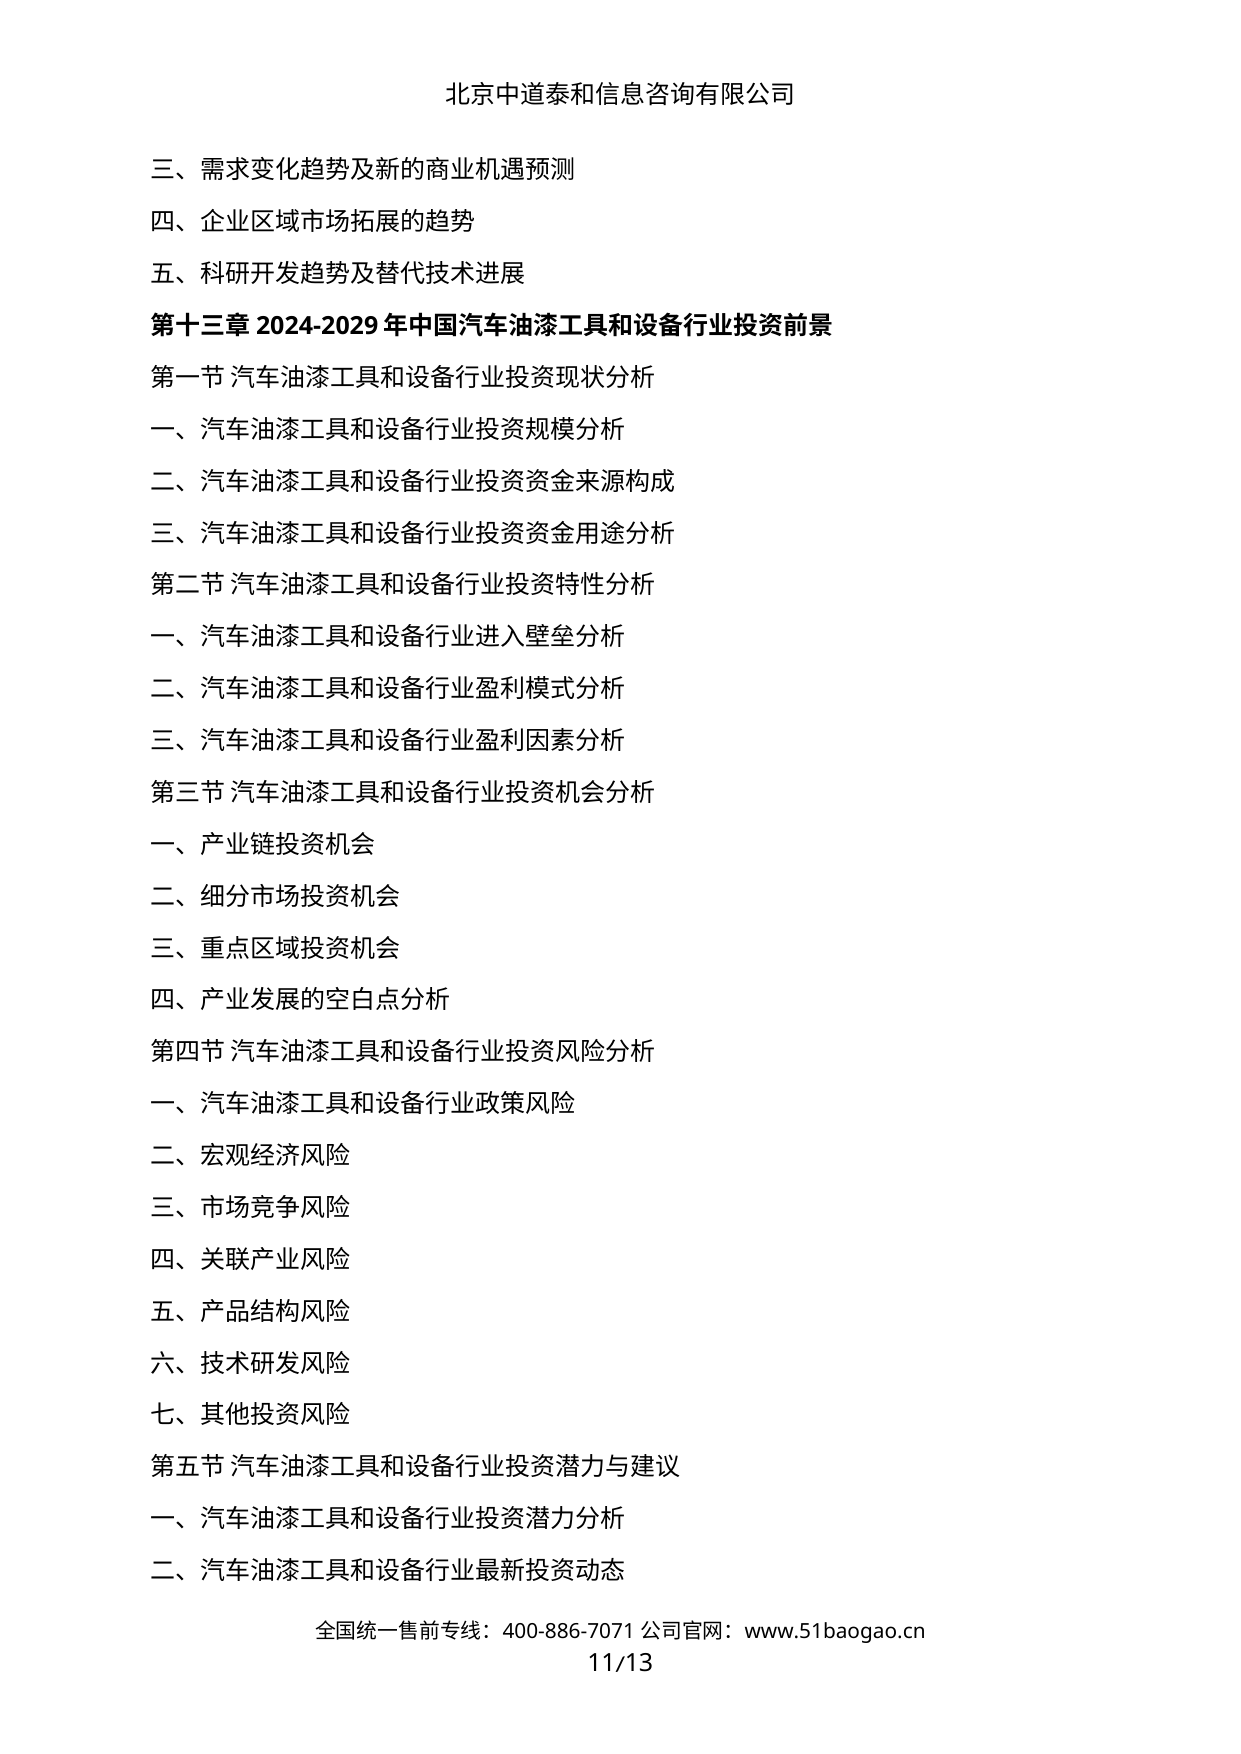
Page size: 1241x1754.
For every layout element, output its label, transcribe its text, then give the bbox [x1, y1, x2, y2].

text 一、汽车油漆工具和设备行业投资潜力分析 [150, 1499, 1090, 1535]
text 一、汽车油漆工具和设备行业政策风险 [150, 1084, 1090, 1120]
text 一、产业链投资机会 [150, 824, 1090, 861]
text 三、需求变化趋势及新的商业机遇预测 [150, 150, 1090, 186]
text 第十三章 2024-2029年中国汽车油漆工具和设备行业投资前景 [150, 306, 1090, 342]
text 二、细分市场投资机会 [150, 876, 1090, 912]
text 四、关联产业风险 [150, 1239, 1090, 1276]
text 二、汽车油漆工具和设备行业最新投资动态 [150, 1551, 1090, 1587]
text 三、市场竞争风险 [150, 1187, 1090, 1224]
text 五、科研开发趋势及替代技术进展 [150, 254, 1090, 290]
text 第五节 汽车油漆工具和设备行业投资潜力与建议 [150, 1447, 1090, 1483]
text 一、汽车油漆工具和设备行业投资规模分析 [150, 409, 1090, 446]
text 六、技术研发风险 [150, 1343, 1090, 1379]
text 第一节 汽车油漆工具和设备行业投资现状分析 [150, 357, 1090, 394]
text 二、汽车油漆工具和设备行业盈利模式分析 [150, 669, 1090, 705]
text 七、其他投资风险 [150, 1395, 1090, 1431]
text 五、产品结构风险 [150, 1291, 1090, 1327]
text 第四节 汽车油漆工具和设备行业投资风险分析 [150, 1032, 1090, 1068]
text 三、汽车油漆工具和设备行业投资资金用途分析 [150, 513, 1090, 549]
text 二、汽车油漆工具和设备行业投资资金来源构成 [150, 461, 1090, 497]
text 二、宏观经济风险 [150, 1136, 1090, 1172]
text 四、企业区域市场拓展的趋势 [150, 202, 1090, 238]
text 四、产业发展的空白点分析 [150, 980, 1090, 1016]
text 第二节 汽车油漆工具和设备行业投资特性分析 [150, 565, 1090, 601]
text 第三节 汽车油漆工具和设备行业投资机会分析 [150, 772, 1090, 809]
text 一、汽车油漆工具和设备行业进入壁垒分析 [150, 617, 1090, 653]
text 三、汽车油漆工具和设备行业盈利因素分析 [150, 721, 1090, 757]
text 三、重点区域投资机会 [150, 928, 1090, 964]
